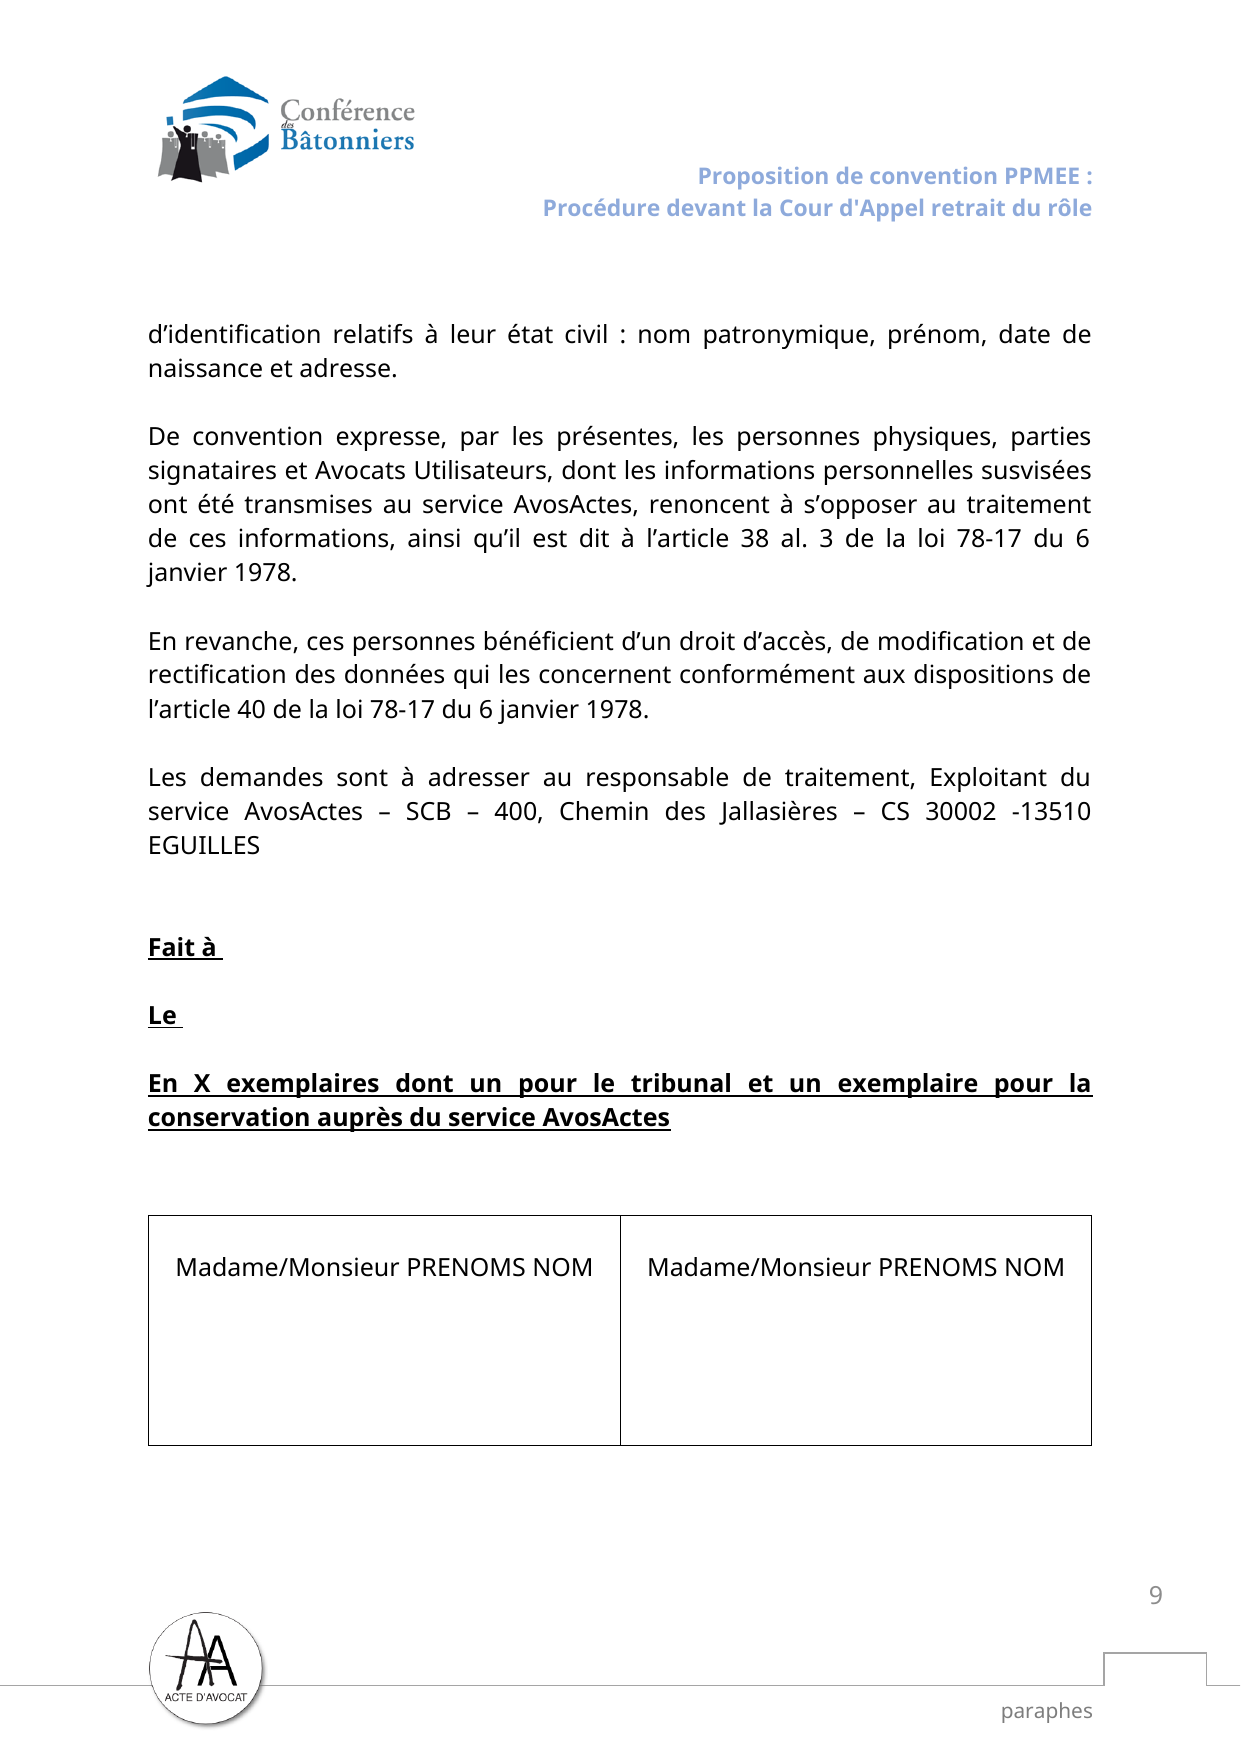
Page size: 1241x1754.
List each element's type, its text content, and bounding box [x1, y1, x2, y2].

text En X exemplaires dont un pour le tribunal et un exemplaire pour la conservation auprès du service AvosActes [148, 1097, 1093, 1134]
text Les demandes sont à adresser au responsable de traitement, Exploitant du service AvosActes – SCB – 400, Chemin des Jallasières – CS 30002 -13510 EGUILLES [148, 759, 1093, 862]
picture [153, 73, 419, 185]
text De convention expresse, par les présentes, les personnes physiques, parties signataires et Avocats Utilisateurs, dont les informations personnelles susvisées ont été transmises au service AvosActes, renoncent à s’opposer au traitement de ces informations, ainsi qu’il est dit à l’article 38 al. 3 de la loi 78-17 du 6 janvier 1978. [148, 419, 1093, 589]
picture [147, 1612, 269, 1731]
text En X exemplaires dont un pour le tribunal et un exemplaire pour la conservation auprès du service AvosActes [148, 1066, 1093, 1095]
table_header Madame/Monsieur PRENOMS NOM [149, 1216, 620, 1445]
text En revanche, ces personnes bénéficient d’un droit d’accès, de modification et de rectification des données qui les concernent conformément aux dispositions de l’article 40 de la loi 78-17 du 6 janvier 1978. [148, 623, 1093, 725]
text Le [148, 998, 1093, 1032]
text Fait à [148, 930, 1093, 964]
table_header Madame/Monsieur PRENOMS NOM [621, 1216, 1091, 1445]
